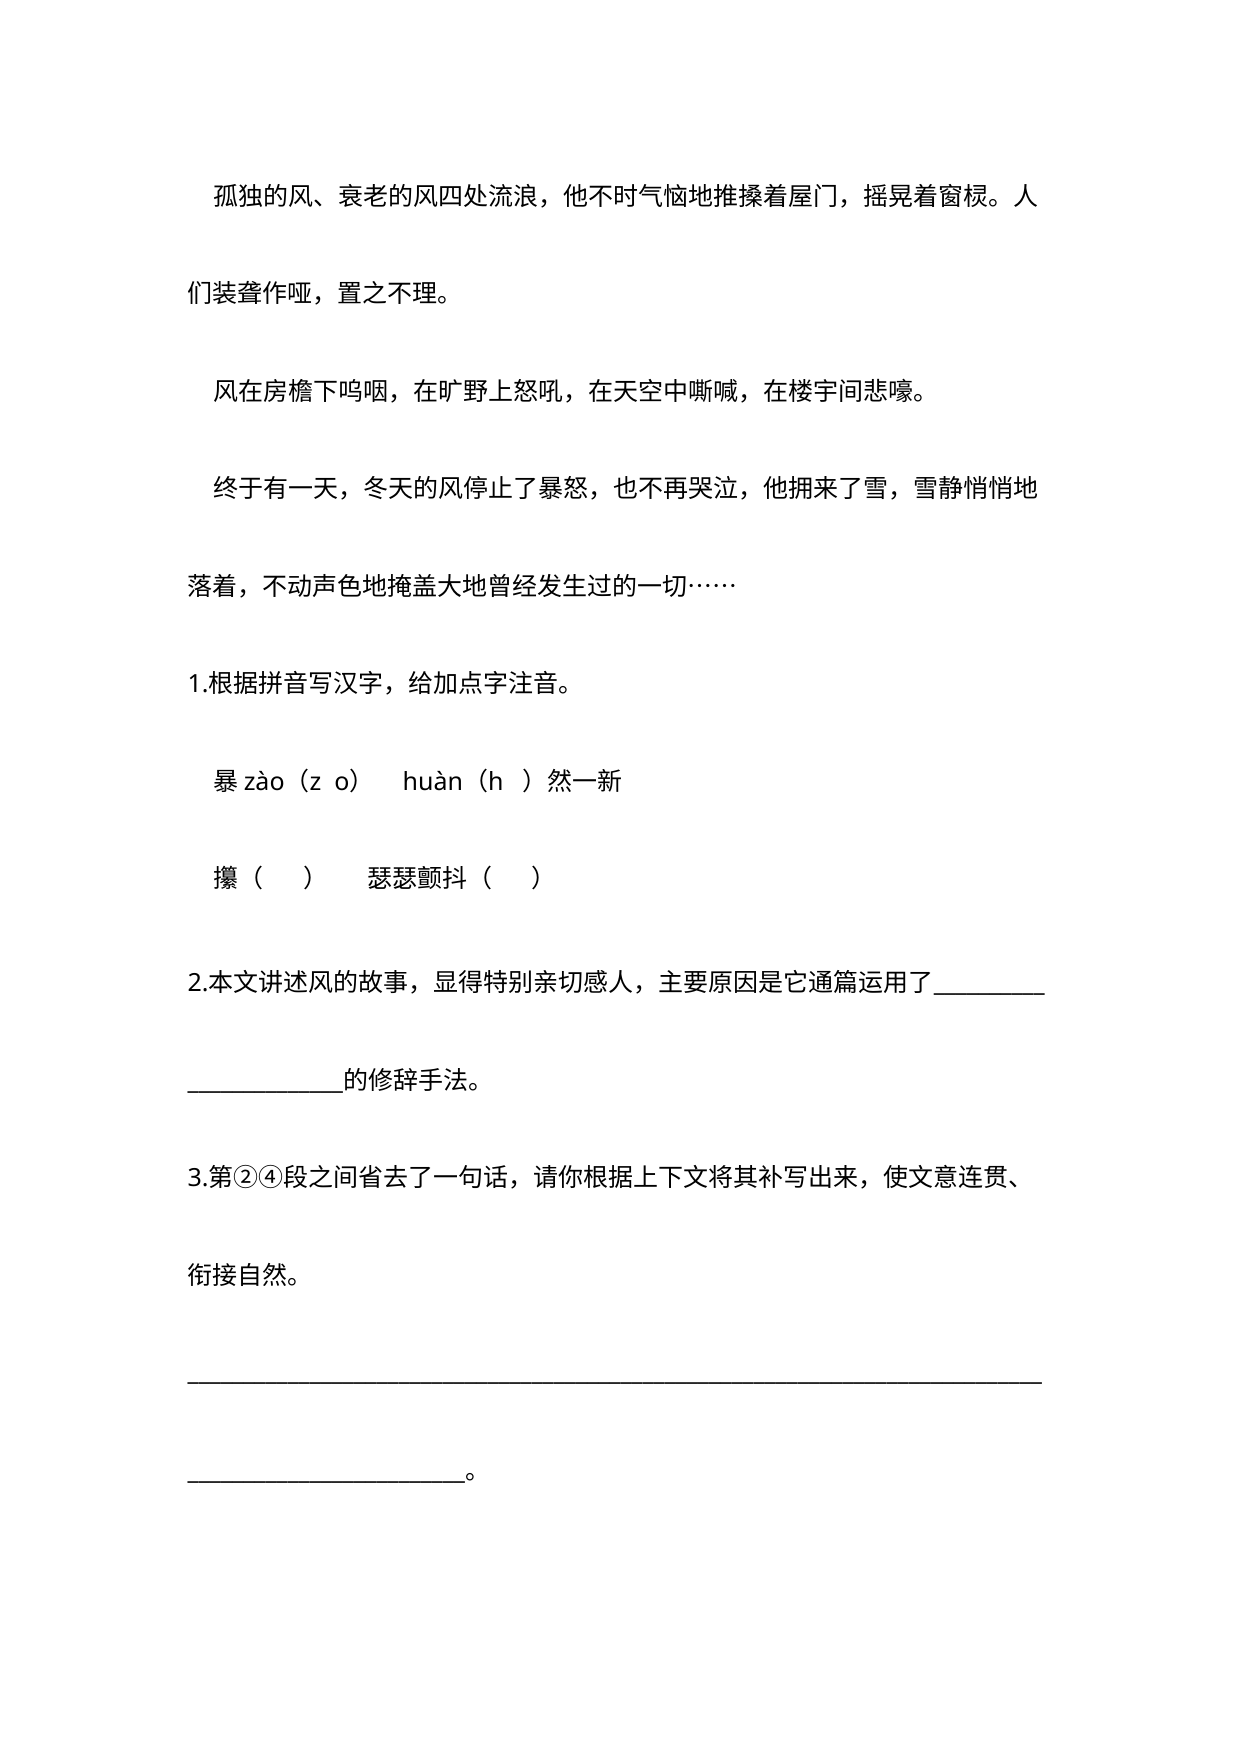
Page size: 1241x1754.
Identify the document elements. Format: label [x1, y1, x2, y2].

text [187, 162, 1053, 909]
text [187, 948, 1053, 1501]
